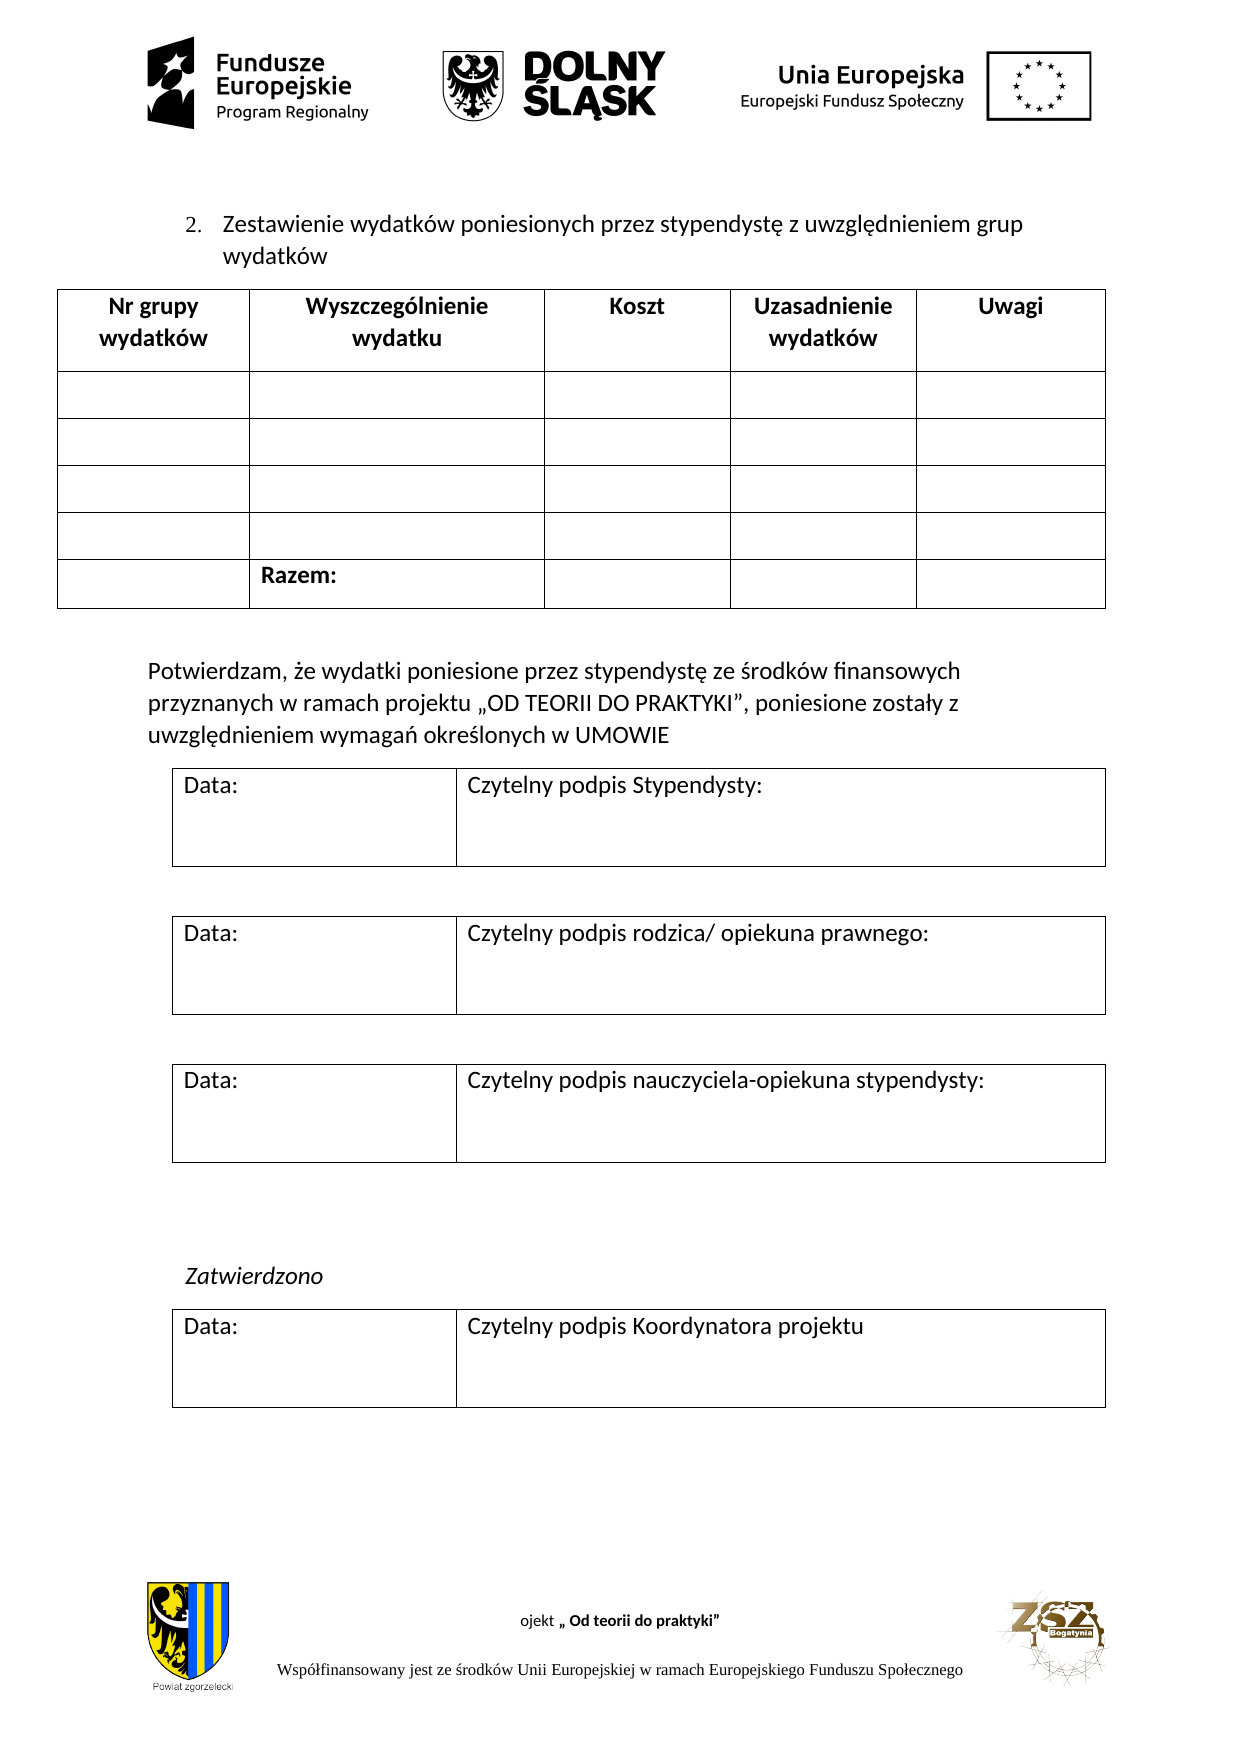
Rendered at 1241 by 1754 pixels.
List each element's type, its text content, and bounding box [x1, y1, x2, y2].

table_cell Razem: [250, 560, 544, 608]
table_cell [58, 419, 249, 464]
table_header Data: [173, 1310, 456, 1407]
table_cell [545, 466, 730, 512]
table_cell [917, 372, 1105, 418]
table_cell [731, 466, 916, 512]
table_cell [250, 466, 544, 512]
table_header Czytelny podpis nauczyciela-opiekuna stypendysty: [457, 1065, 1105, 1162]
table_header Czytelny podpis Koordynatora projektu [457, 1310, 1105, 1407]
table_cell [731, 560, 916, 608]
table_cell [250, 513, 544, 558]
table_cell [731, 513, 916, 558]
table_header Data: [173, 1065, 456, 1162]
table_header Wyszczególnienie wydatku [250, 290, 544, 371]
table_header Uwagi [917, 290, 1105, 371]
table_cell [545, 372, 730, 418]
table_cell [917, 466, 1105, 512]
text Potwierdzam, że wydatki poniesione przez stypendystę ze środków finansowych przyznanych w ramach projektu „OD TEORII DO PRAKTYKI”, poniesione zostały z uwzględnieniem wymagań określonych w UMOWIE [148, 655, 1093, 749]
table_header Uzasadnienie wydatków [731, 290, 916, 371]
table_header Nr grupy wydatków [58, 290, 249, 371]
picture [147, 1582, 233, 1692]
table_cell [58, 560, 249, 608]
text Zatwierdzono [185, 1260, 1093, 1291]
table_header Czytelny podpis Stypendysty: [457, 769, 1105, 866]
table_cell [545, 560, 730, 608]
table_cell [250, 419, 544, 464]
table_cell [58, 466, 249, 512]
table_cell [917, 419, 1105, 464]
table_cell [917, 513, 1105, 558]
table_cell [545, 419, 730, 464]
table_header Data: [173, 769, 456, 866]
table_cell [731, 419, 916, 464]
table_header Czytelny podpis rodzica/ opiekuna prawnego: [457, 917, 1105, 1014]
table_cell [58, 513, 249, 558]
table_header Koszt [545, 290, 730, 371]
table_cell [250, 372, 544, 418]
table_cell [917, 560, 1105, 608]
table_header Data: [173, 917, 456, 1014]
list Zestawienie wydatków poniesionych przez stypendystę z uwzględnieniem grup wydatków [185, 208, 1093, 271]
table_cell [731, 372, 916, 418]
table_cell [58, 372, 249, 418]
picture [993, 1585, 1124, 1692]
table_cell [545, 513, 730, 558]
